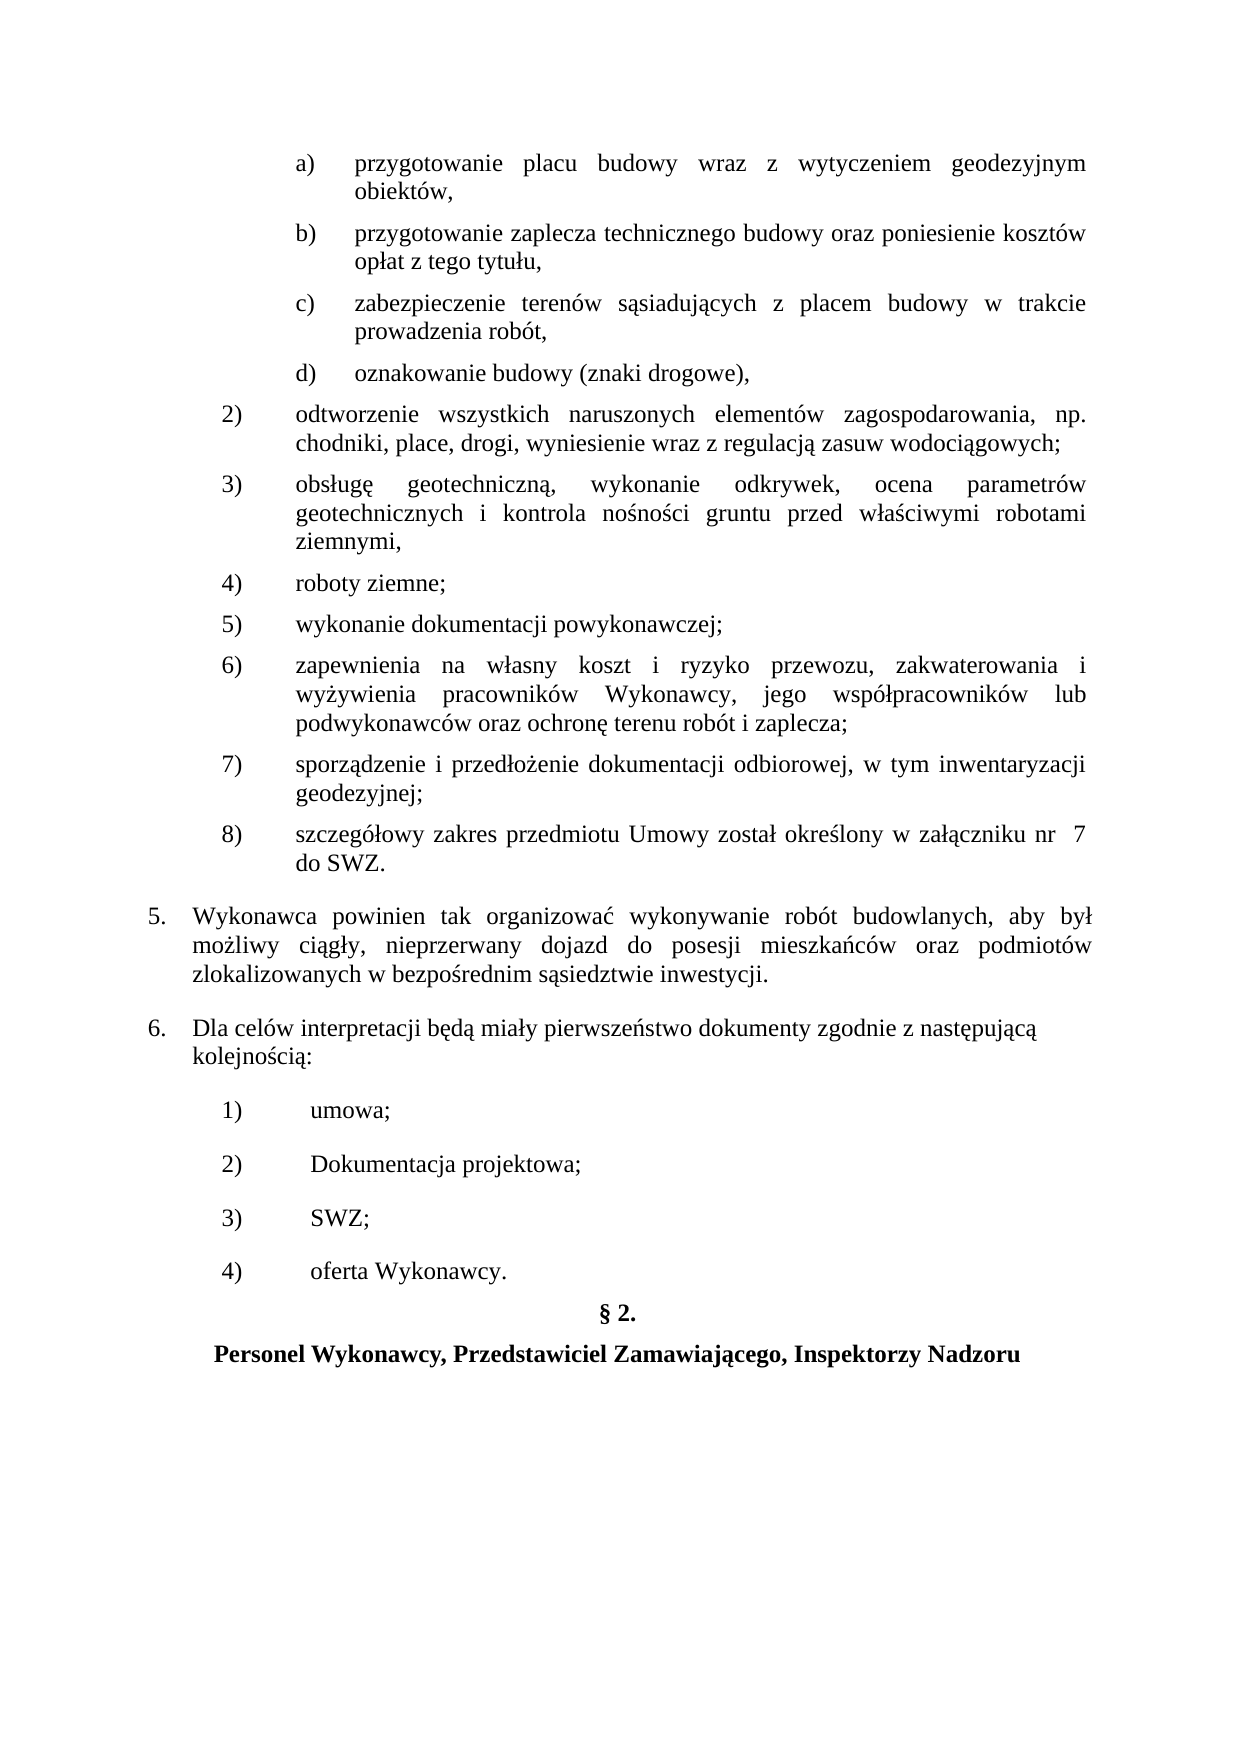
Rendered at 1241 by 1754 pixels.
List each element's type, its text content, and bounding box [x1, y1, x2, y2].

list odtworzenie wszystkich naruszonych elementów zagospodarowania, np. chodniki, place, drogi, wyniesienie wraz z regulacją zasuw wodociągowych; [221, 399, 1087, 456]
list Dla celów interpretacji będą miały pierwszeństwo dokumenty zgodnie z następującą kolejnością: [148, 1013, 1093, 1070]
list Wykonawca powinien tak organizować wykonywanie robót budowlanych, aby był możliwy ciągły, nieprzerwany dojazd do posesji mieszkańców oraz podmiotów zlokalizowanych w bezpośrednim sąsiedztwie inwestycji. [148, 901, 1093, 988]
list oznakowanie budowy (znaki drogowe), [295, 358, 1087, 386]
list wykonanie dokumentacji powykonawczej; [221, 609, 1087, 638]
list zabezpieczenie terenów sąsiadujących z placem budowy w trakcie prowadzenia robót, [295, 288, 1087, 345]
list oferta Wykonawcy. [221, 1256, 1093, 1285]
text Personel Wykonawcy, Przedstawiciel Zamawiającego, Inspektorzy Nadzoru [148, 1339, 1087, 1368]
list roboty ziemne; [221, 568, 1087, 596]
list zapewnienia na własny koszt i ryzyko przewozu, zakwaterowania i wyżywienia pracowników Wykonawcy, jego współpracowników lub podwykonawców oraz ochronę terenu robót i zaplecza; [221, 650, 1087, 736]
list sporządzenie i przedłożenie dokumentacji odbiorowej, w tym inwentaryzacji geodezyjnej; [221, 749, 1087, 806]
list szczegółowy zakres przedmiotu Umowy został określony w załączniku nr 7 do SWZ. [221, 819, 1087, 876]
list przygotowanie zaplecza technicznego budowy oraz poniesienie kosztów opłat z tego tytułu, [295, 218, 1087, 275]
text § 2. [148, 1298, 1087, 1326]
list obsługę geotechniczną, wykonanie odkrywek, ocena parametrów geotechnicznych i kontrola nośności gruntu przed właściwymi robotami ziemnymi, [221, 469, 1087, 555]
list przygotowanie placu budowy wraz z wytyczeniem geodezyjnym obiektów, [295, 148, 1087, 205]
list SWZ; [221, 1203, 1093, 1231]
list umowa; [221, 1095, 1093, 1124]
list Dokumentacja projektowa; [221, 1149, 1093, 1178]
